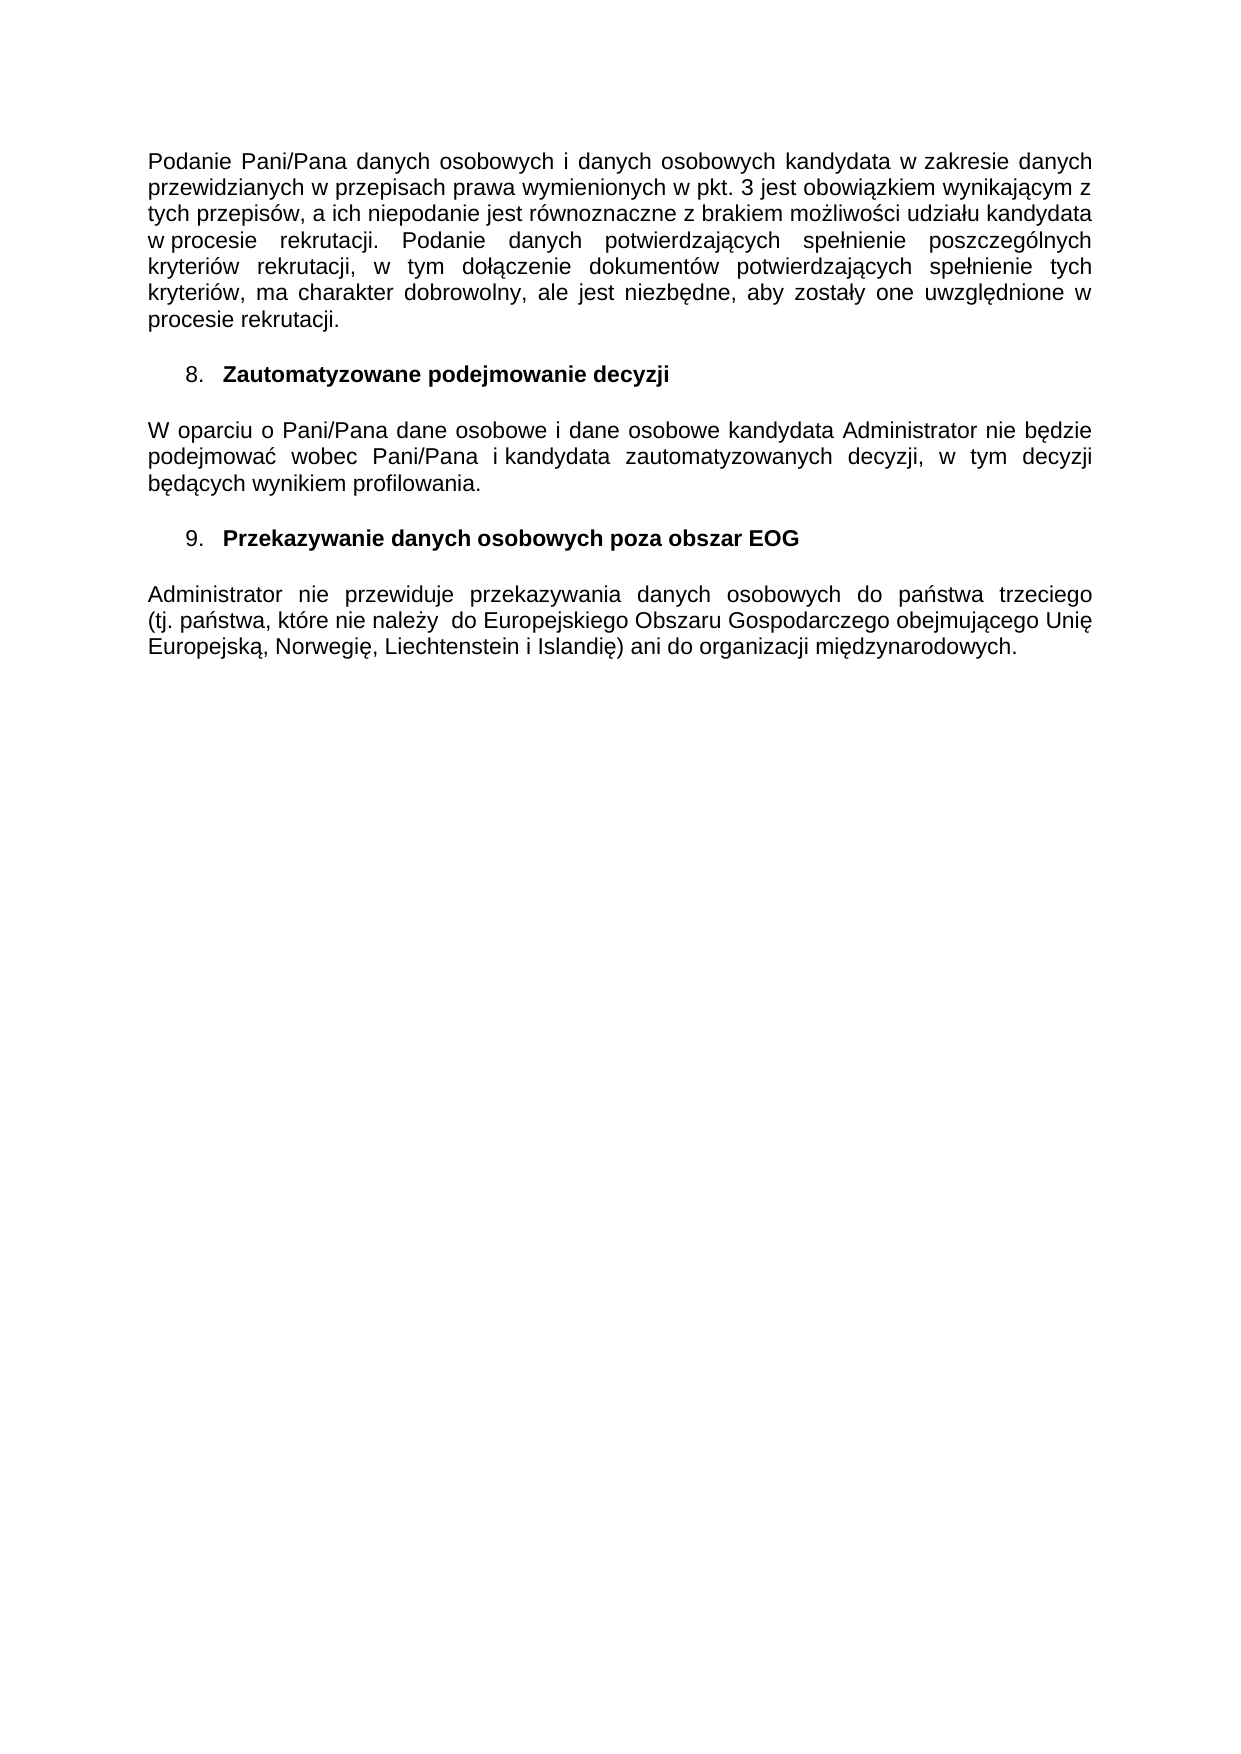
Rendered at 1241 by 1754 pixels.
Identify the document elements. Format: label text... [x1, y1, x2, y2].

list Przekazywanie danych osobowych poza obszar EOG [185, 525, 1093, 551]
text Podanie Pani/Pana danych osobowych i danych osobowych kandydata w zakresie danych przewidzianych w przepisach prawa wymienionych w pkt. 3 jest obowiązkiem wynikającym z tych przepisów, a ich niepodanie jest równoznaczne z brakiem możliwości udziału kandydata w procesie rekrutacji. Podanie danych potwierdzających spełnienie poszczególnych kryteriów rekrutacji, w tym dołączenie dokumentów potwierdzających spełnienie tych kryteriów, ma charakter dobrowolny, ale jest niezbędne, aby zostały one uwzględnione w procesie rekrutacji. [148, 148, 1093, 332]
list Zautomatyzowane podejmowanie decyzji [185, 361, 1093, 388]
text W oparciu o Pani/Pana dane osobowe i dane osobowe kandydata Administrator nie będzie podejmować wobec Pani/Pana i kandydata zautomatyzowanych decyzji, w tym decyzji będących wynikiem profilowania. [148, 417, 1093, 496]
text Administrator nie przewiduje przekazywania danych osobowych do państwa trzeciego (tj. państwa, które nie należy do Europejskiego Obszaru Gospodarczego obejmującego Unię Europejską, Norwegię, Liechtenstein i Islandię) ani do organizacji międzynarodowych. [148, 581, 1093, 659]
